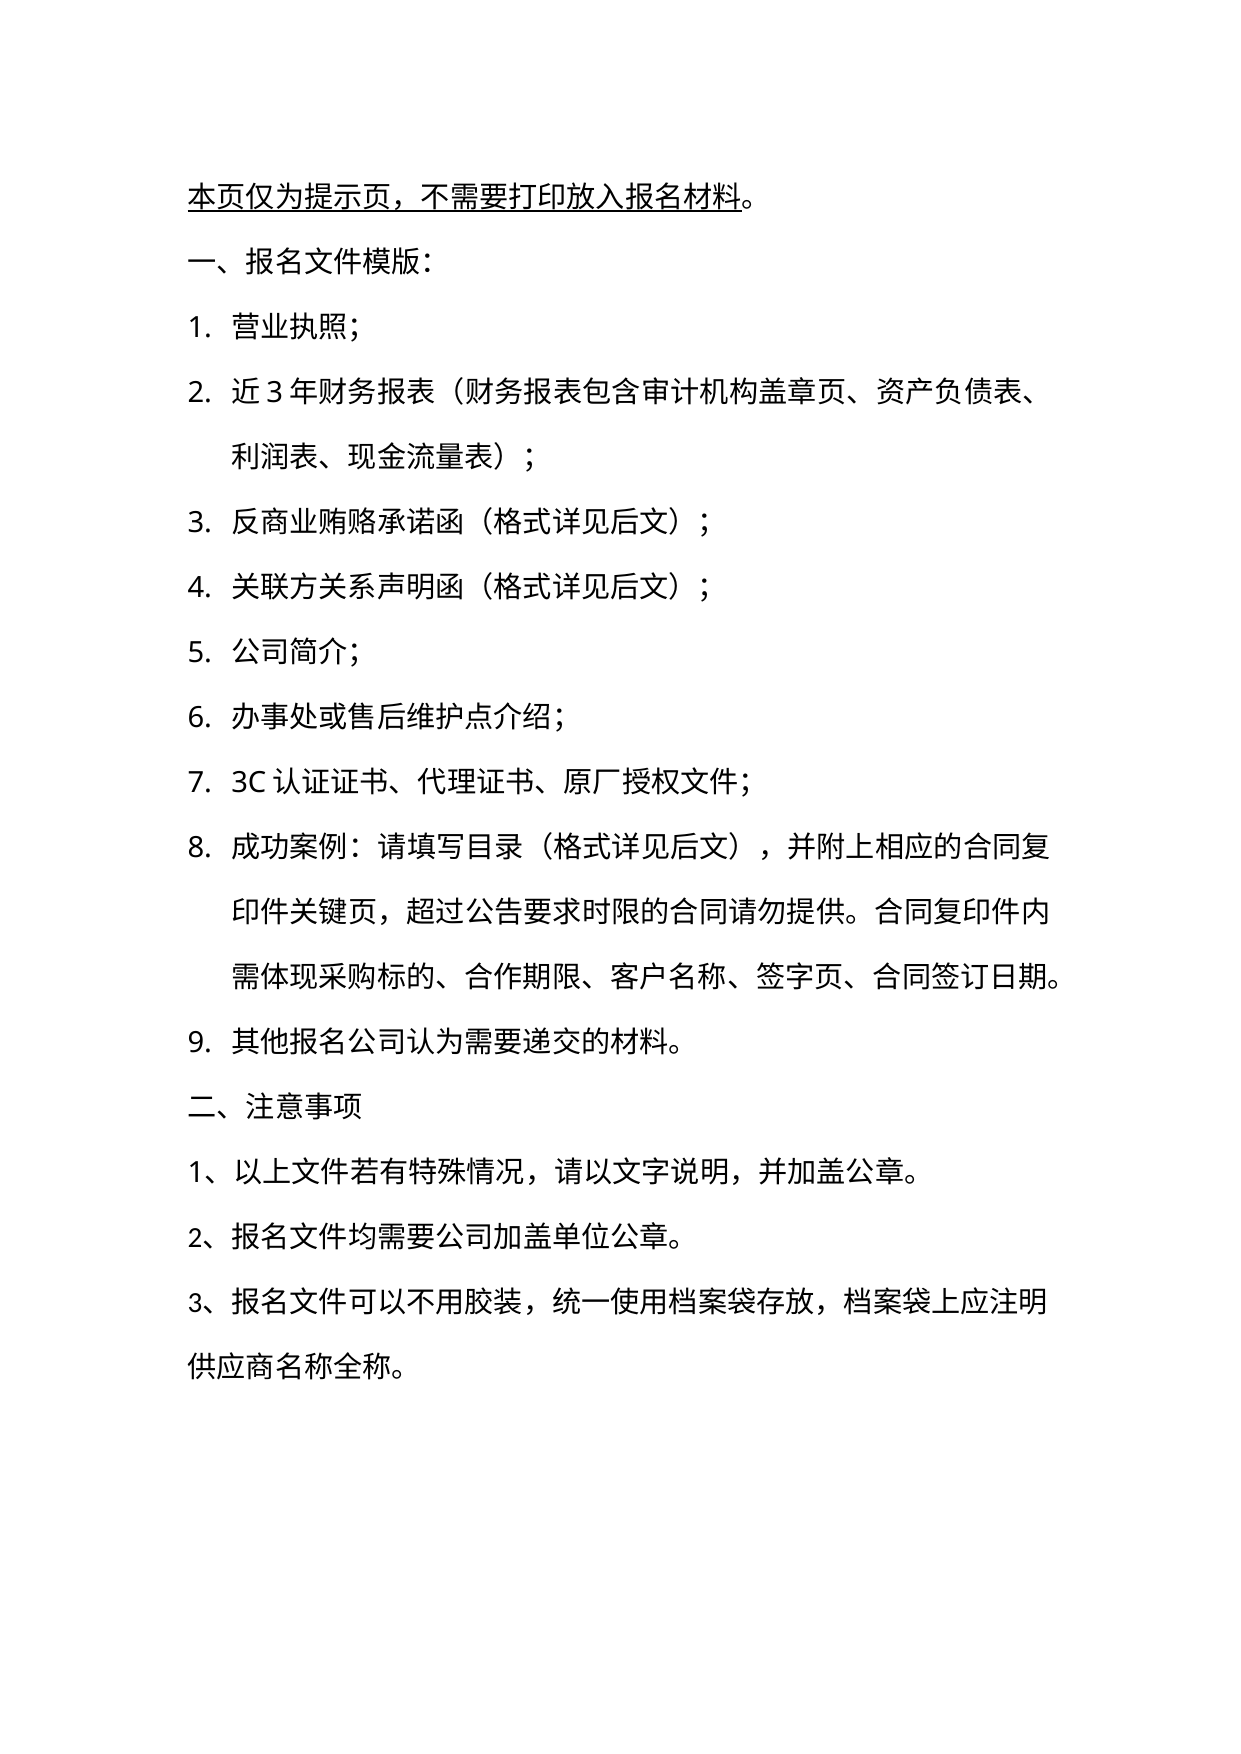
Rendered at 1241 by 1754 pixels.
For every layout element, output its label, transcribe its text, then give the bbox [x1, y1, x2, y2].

list 关联方关系声明函（格式详见后文）； [187, 552, 1053, 617]
list 营业执照； [187, 292, 1053, 357]
text 本页仅为提示页，不需要打印放入报名材料。 [187, 162, 1053, 227]
list 3C认证证书、代理证书、原厂授权文件； [187, 747, 1053, 812]
text 二、注意事项 [187, 1072, 1053, 1137]
list 反商业贿赂承诺函（格式详见后文）； [187, 487, 1053, 552]
list 公司简介； [187, 617, 1053, 682]
list 办事处或售后维护点介绍； [187, 682, 1053, 747]
list 近3年财务报表（财务报表包含审计机构盖章页、资产负债表、利润表、现金流量表）； [187, 357, 1053, 487]
text 1、以上文件若有特殊情况，请以文字说明，并加盖公章。 [187, 1137, 1053, 1202]
text 一、报名文件模版： [187, 227, 1053, 292]
list 其他报名公司认为需要递交的材料。 [187, 1007, 1053, 1072]
list 成功案例：请填写目录（格式详见后文），并附上相应的合同复印件关键页，超过公告要求时限的合同请勿提供。合同复印件内需体现采购标的、合作期限、客户名称、签字页、合同签订日期。 [187, 812, 1053, 1007]
text 3、报名文件可以不用胶装，统一使用档案袋存放，档案袋上应注明供应商名称全称。 [187, 1267, 1053, 1397]
text 2、报名文件均需要公司加盖单位公章。 [187, 1202, 1053, 1267]
